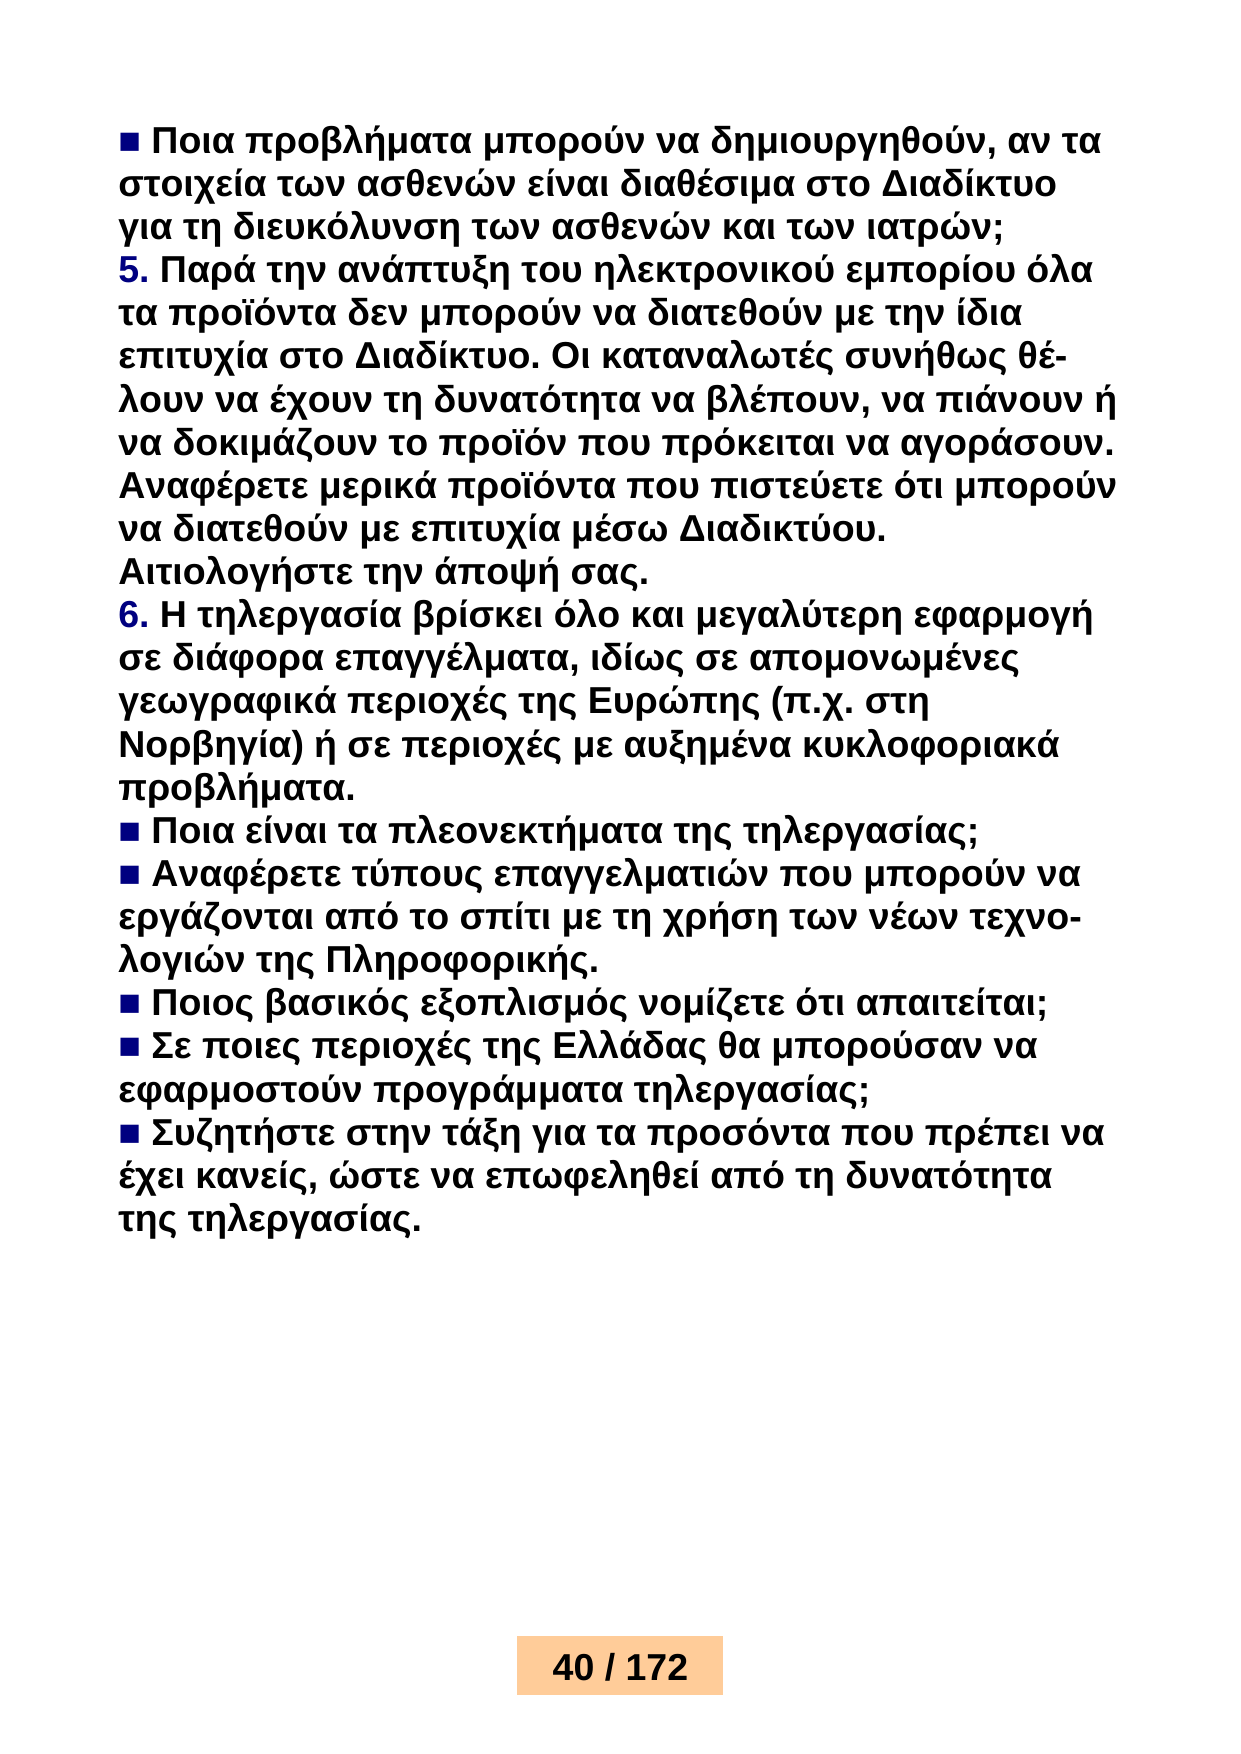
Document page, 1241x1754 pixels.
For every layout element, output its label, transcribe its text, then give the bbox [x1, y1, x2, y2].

text ■ Ποιος βασικός εξοπλισμός νομίζετε ότι απαιτείται; [118, 981, 1122, 1024]
text ■ Ποια είναι τα πλεονεκτήματα της τηλεργασίας; [118, 808, 1122, 851]
text ■ Αναφέρετε τύπους επαγγελματιών που μπορούν να εργάζονται από το σπίτι με τη χρήση των νέων τεχνο- λογιών της Πληροφορικής. [118, 851, 1122, 981]
text ■ Ποια προβλήματα μπορούν να δημιουργηθούν, αν τα στοιχεία των ασθενών είναι διαθέσιμα στο Διαδίκτυο για τη διευκόλυνση των ασθενών και των ιατρών; [118, 118, 1122, 247]
text ■ Σε ποιες περιοχές της Ελλάδας θα μπορούσαν να εφαρμοστούν προγράμματα τηλεργασίας; [118, 1024, 1122, 1110]
text 6. Η τηλεργασία βρίσκει όλο και μεγαλύτερη εφαρμογή σε διάφορα επαγγέλματα, ιδίως σε απομονωμένες γεωγραφικά περιοχές της Ευρώπης (π.χ. στη Νορβηγία) ή σε περιοχές με αυξημένα κυκλοφοριακά προβλήματα. [118, 592, 1122, 808]
text 5. Παρά την ανάπτυξη του ηλεκτρονικού εμπορίου όλα τα προϊόντα δεν μπορούν να διατεθούν με την ίδια επιτυχία στο Διαδίκτυο. Οι καταναλωτές συνήθως θέ- λουν να έχουν τη δυνατότητα να βλέπουν, να πιάνουν ή να δοκιμάζουν το προϊόν που πρόκειται να αγοράσουν. Αναφέρετε μερικά προϊόντα που πιστεύετε ότι μπορούν να διατεθούν με επιτυχία μέσω Διαδικτύου. Αιτιολογήστε την άποψή σας. [118, 247, 1122, 592]
text ■ Συζητήστε στην τάξη για τα προσόντα που πρέπει να έχει κανείς, ώστε να επωφεληθεί από τη δυνατότητα της τηλεργασίας. [118, 1110, 1122, 1239]
